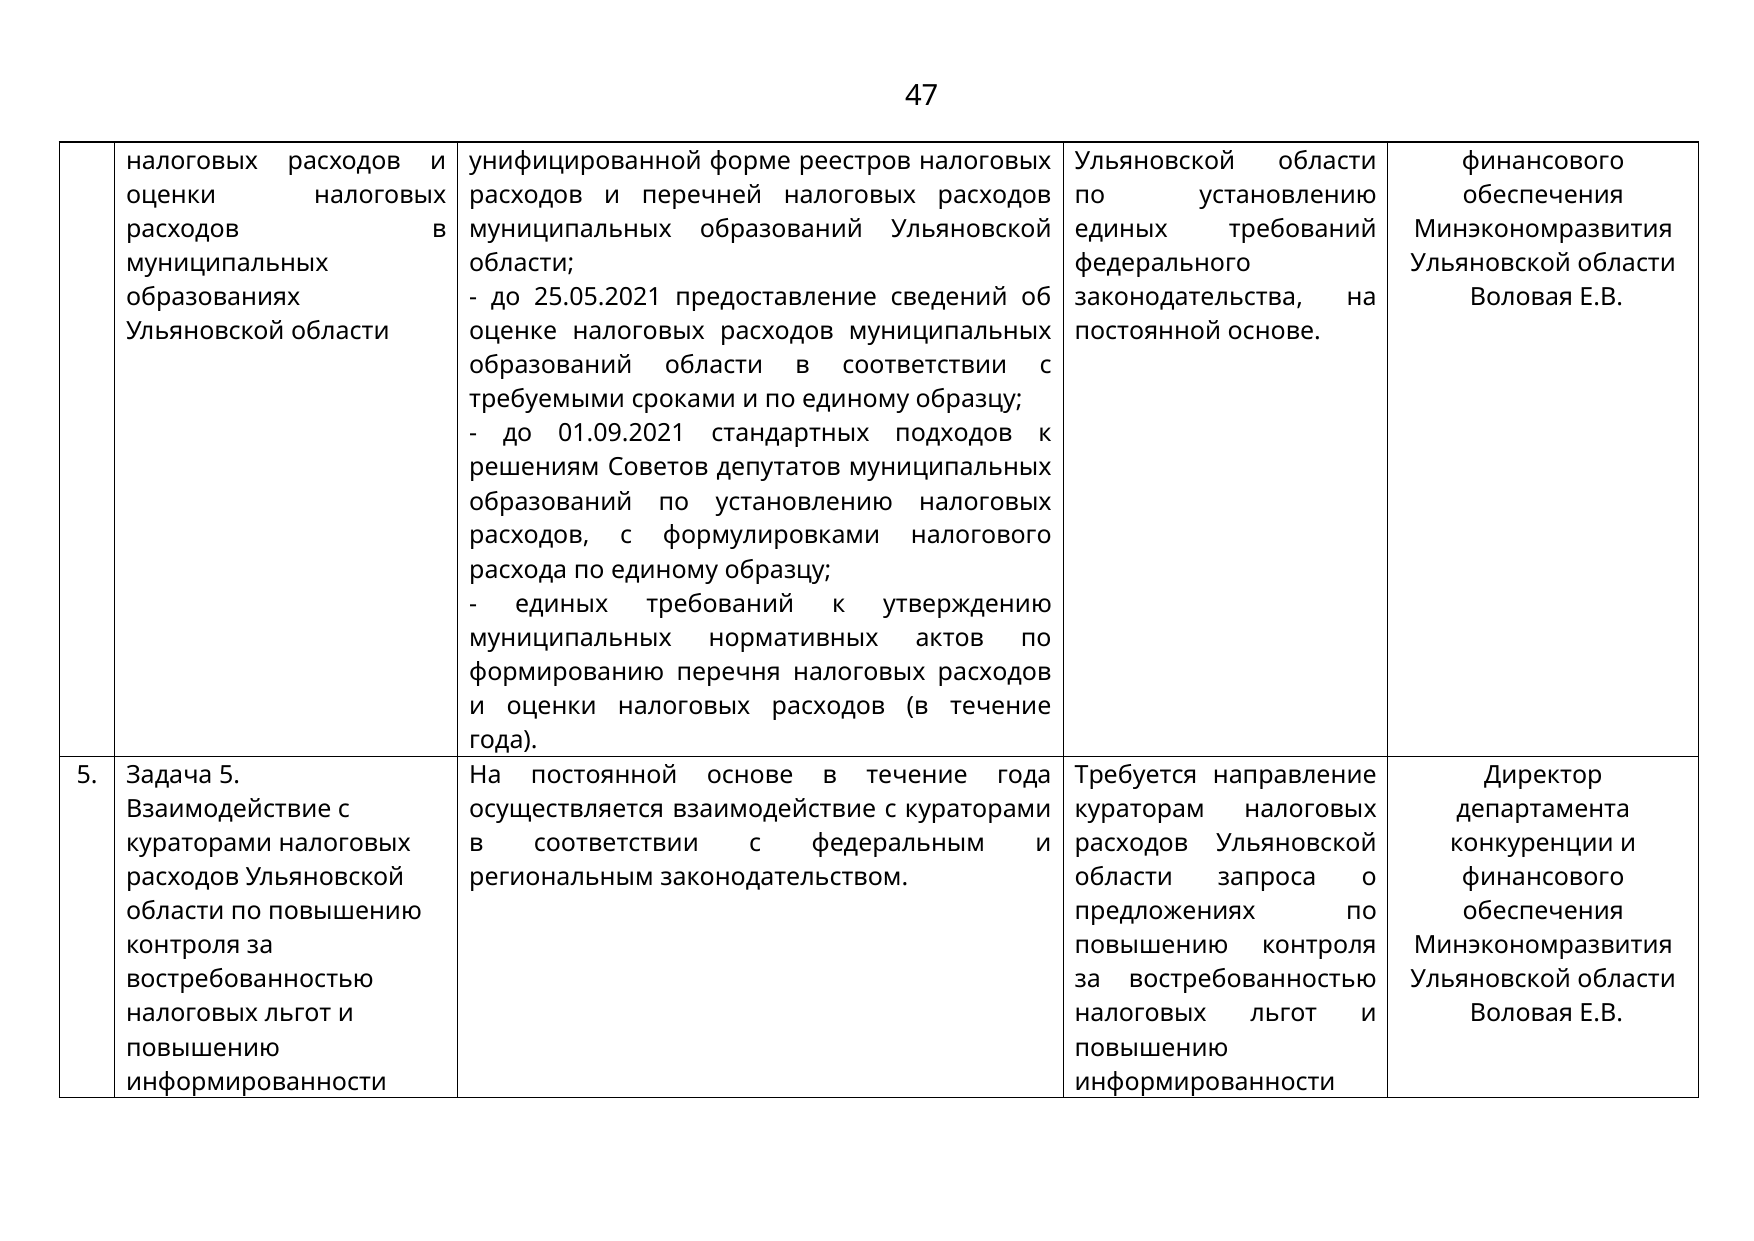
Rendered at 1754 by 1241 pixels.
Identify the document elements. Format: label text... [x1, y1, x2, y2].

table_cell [115, 757, 457, 1097]
table_cell 4. [60, 143, 114, 756]
table_cell 5. [60, 757, 114, 1097]
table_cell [1064, 143, 1387, 756]
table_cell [115, 143, 457, 756]
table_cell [1388, 757, 1698, 1097]
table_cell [1388, 143, 1698, 756]
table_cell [458, 143, 1063, 756]
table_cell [458, 757, 1063, 1097]
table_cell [1064, 757, 1387, 1097]
